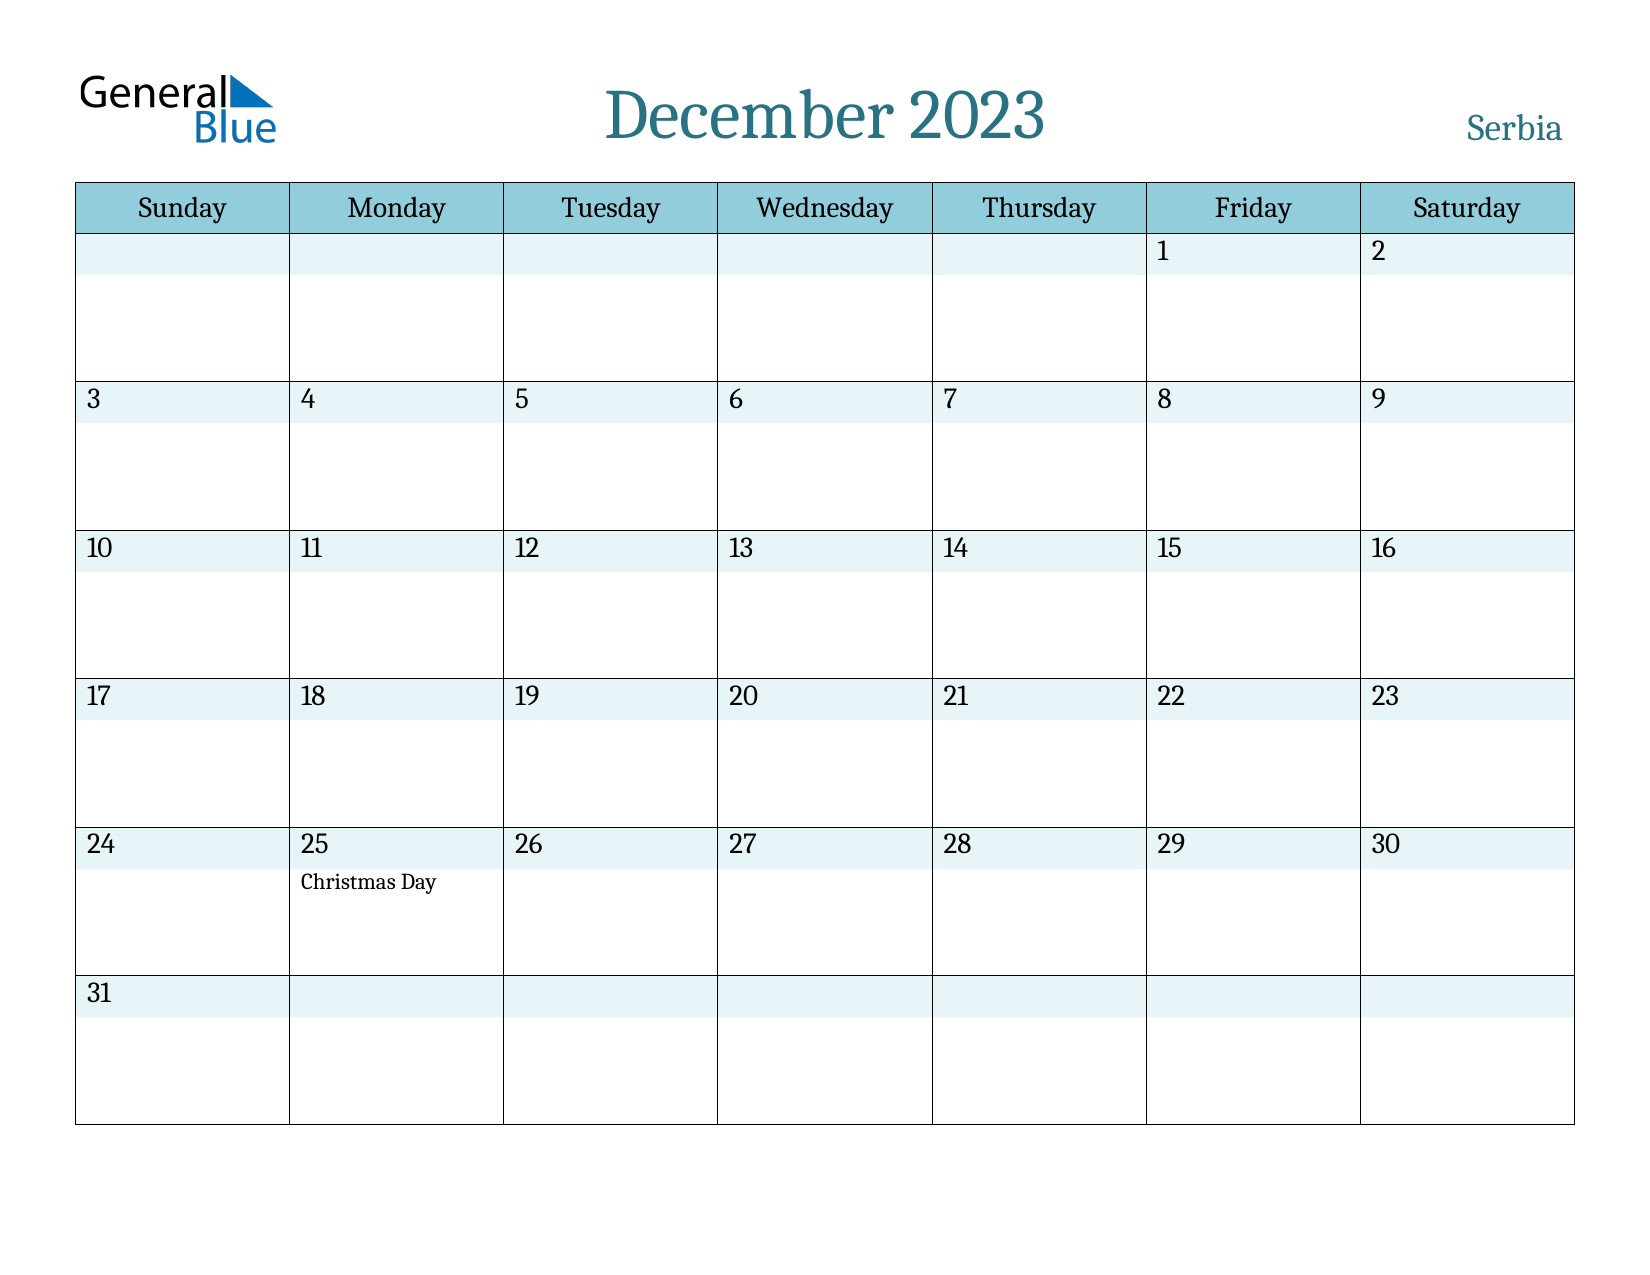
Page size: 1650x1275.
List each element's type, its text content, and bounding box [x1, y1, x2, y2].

table_cell [933, 572, 1146, 678]
table_cell [718, 976, 932, 1017]
table_cell Thursday [933, 183, 1146, 233]
table_cell [718, 572, 932, 678]
table_cell [1361, 423, 1574, 530]
table_cell 7 [933, 382, 1146, 423]
table_cell [290, 976, 503, 1017]
table_cell Christmas Day [290, 869, 503, 975]
table_cell Tuesday [504, 183, 717, 233]
picture [80, 75, 276, 143]
table_cell [76, 423, 289, 530]
table_cell [933, 423, 1146, 530]
table_cell [504, 572, 717, 678]
table_cell [933, 869, 1146, 975]
table_cell 14 [933, 531, 1146, 572]
table_cell Wednesday [718, 183, 932, 233]
table_cell 27 [718, 828, 932, 869]
table_cell [504, 234, 717, 275]
table_cell [1361, 869, 1574, 975]
table_cell [1361, 572, 1574, 678]
table_cell [290, 1017, 503, 1123]
table_cell 18 [290, 679, 503, 720]
table_cell [290, 423, 503, 530]
table_cell [290, 234, 503, 275]
table_cell Sunday [76, 183, 289, 233]
table_cell [718, 869, 932, 975]
table_cell [504, 976, 717, 1017]
table_cell [504, 275, 717, 381]
table_cell [1147, 720, 1360, 827]
table_cell [933, 275, 1146, 381]
table_cell 4 [290, 382, 503, 423]
table_cell [504, 423, 717, 530]
table_cell [76, 275, 289, 381]
table_cell [1147, 275, 1360, 381]
table_cell 29 [1147, 828, 1360, 869]
table_header December 2023 [504, 75, 1146, 182]
table_cell 6 [718, 382, 932, 423]
table_cell [290, 572, 503, 678]
table_cell [1147, 1017, 1360, 1123]
table_cell 28 [933, 828, 1146, 869]
table_cell 26 [504, 828, 717, 869]
table_cell [1147, 869, 1360, 975]
table_cell [1361, 720, 1574, 827]
table_cell 17 [76, 679, 289, 720]
table_cell 11 [290, 531, 503, 572]
table_cell [290, 720, 503, 827]
table_cell 13 [718, 531, 932, 572]
table_cell 16 [1361, 531, 1574, 572]
table_cell [1147, 976, 1360, 1017]
table_cell 10 [76, 531, 289, 572]
table_cell [290, 275, 503, 381]
table_header [76, 75, 503, 182]
table_cell 12 [504, 531, 717, 572]
table_cell 15 [1147, 531, 1360, 572]
table_header Serbia [1146, 75, 1574, 182]
table_cell 22 [1147, 679, 1360, 720]
table_cell [718, 234, 932, 275]
table_cell [76, 1017, 289, 1123]
table_cell [504, 1017, 717, 1123]
table_cell [1361, 976, 1574, 1017]
table_cell [718, 275, 932, 381]
table_cell [76, 720, 289, 827]
table_cell [718, 720, 932, 827]
table_cell 1 [1147, 234, 1360, 275]
table_cell [718, 1017, 932, 1123]
table_cell 30 [1361, 828, 1574, 869]
table_cell 5 [504, 382, 717, 423]
table_cell [76, 234, 289, 275]
table_cell [76, 869, 289, 975]
table_cell 9 [1361, 382, 1574, 423]
table_cell 20 [718, 679, 932, 720]
table_cell 23 [1361, 679, 1574, 720]
table_cell Saturday [1361, 183, 1574, 233]
table_cell 24 [76, 828, 289, 869]
table_cell 2 [1361, 234, 1574, 275]
table_cell [1361, 275, 1574, 381]
table_cell [933, 234, 1146, 275]
table_cell [1147, 423, 1360, 530]
table_cell 21 [933, 679, 1146, 720]
table_cell [504, 720, 717, 827]
table_cell Monday [290, 183, 503, 233]
table_cell 31 [76, 976, 289, 1017]
table_cell [1147, 572, 1360, 678]
table_cell [933, 720, 1146, 827]
table_cell [504, 869, 717, 975]
table_cell 8 [1147, 382, 1360, 423]
table_cell [933, 976, 1146, 1017]
table_cell 19 [504, 679, 717, 720]
table_cell [76, 572, 289, 678]
table_cell 3 [76, 382, 289, 423]
table_cell 25 [290, 828, 503, 869]
table_cell Friday [1147, 183, 1360, 233]
table_cell [1361, 1017, 1574, 1123]
table_cell [933, 1017, 1146, 1123]
table_cell [718, 423, 932, 530]
